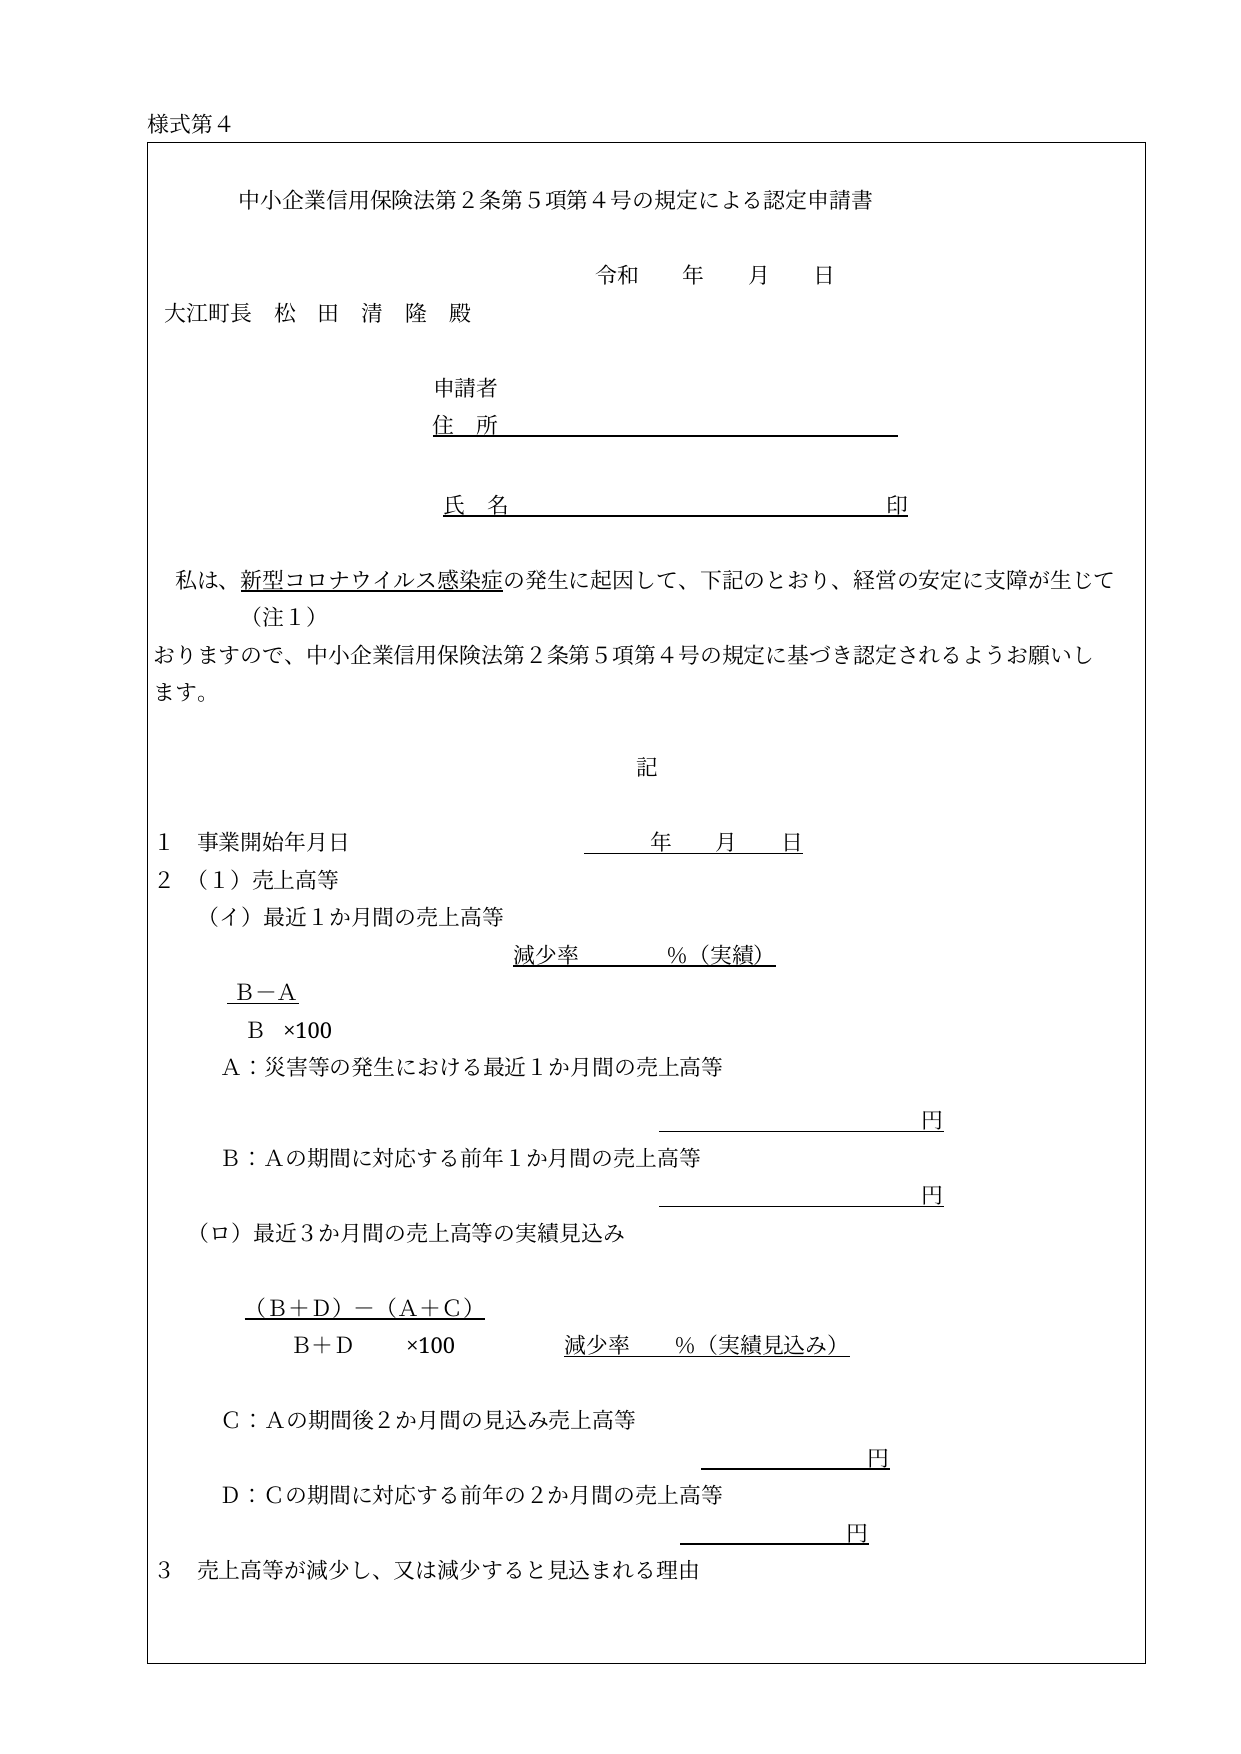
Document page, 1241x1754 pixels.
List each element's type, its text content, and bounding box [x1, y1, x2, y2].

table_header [148, 143, 1145, 1663]
text 様式第４ [148, 104, 1092, 142]
